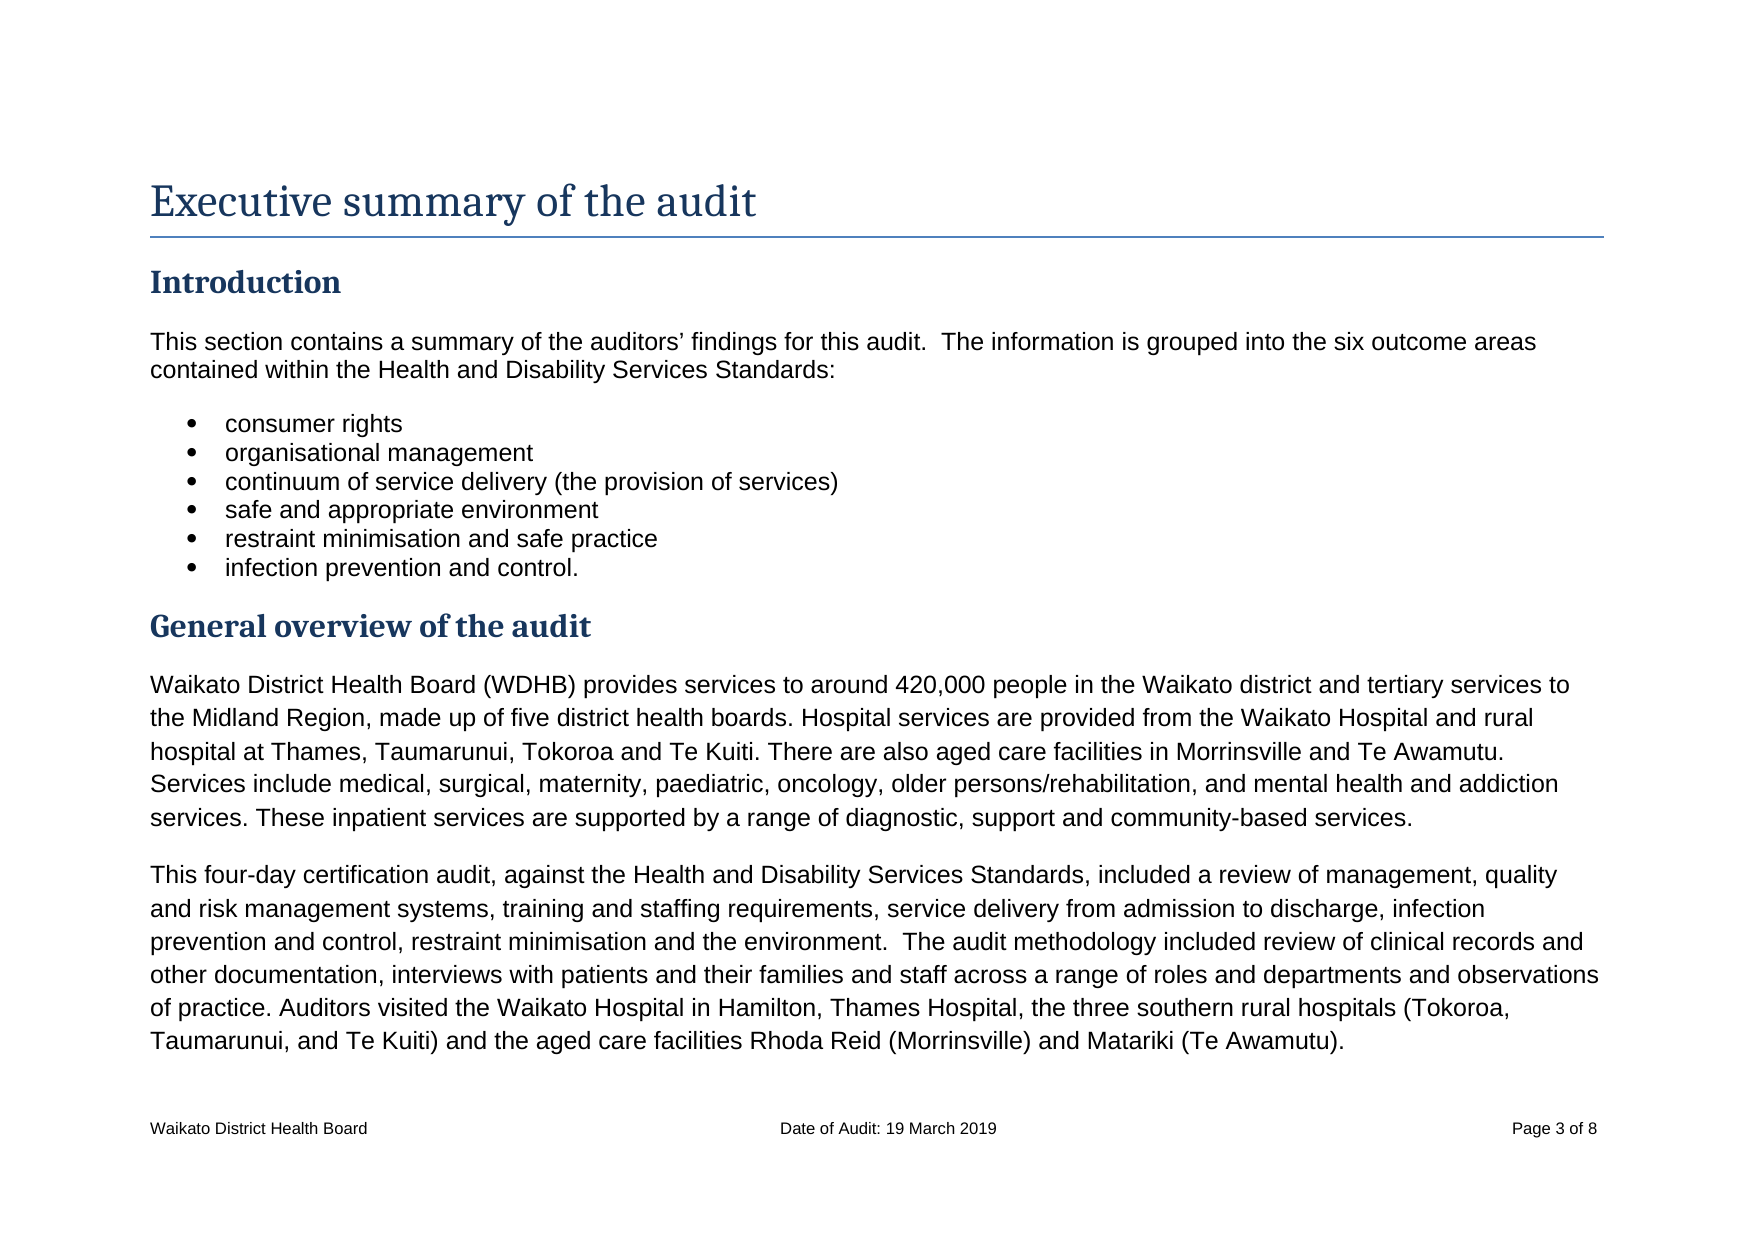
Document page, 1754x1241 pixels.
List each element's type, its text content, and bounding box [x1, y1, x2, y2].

list consumer rights [187, 409, 1604, 438]
list safe and appropriate environment [187, 496, 1604, 524]
subtitle General overview of the audit [150, 607, 1604, 645]
list infection prevention and control. [187, 553, 1604, 582]
text This section contains a summary of the auditors’ findings for this audit. The information is grouped into the six outcome areas contained within the Health and Disability Services Standards: [150, 326, 1604, 384]
subtitle Introduction [150, 263, 1604, 301]
subtitle Executive summary of the audit [150, 175, 1604, 236]
text Waikato District Health Board (WDHB) provides services to around 420,000 people in the Waikato district and tertiary services to the Midland Region, made up of five district health boards. Hospital services are provided from the Waikato Hospital and rural hospital at Thames, Taumarunui, Tokoroa and Te Kuiti. There are also aged care facilities in Morrinsville and Te Awamutu. Services include medical, surgical, maternity, paediatric, oncology, older persons/rehabilitation, and mental health and addiction services. These inpatient services are supported by a range of diagnostic, support and community-based services. [150, 670, 1604, 831]
list continuum of service delivery (the provision of services) [187, 467, 1604, 496]
list organisational management [187, 438, 1604, 467]
list restraint minimisation and safe practice [187, 524, 1604, 553]
text This four-day certification audit, against the Health and Disability Services Standards, included a review of management, quality and risk management systems, training and staffing requirements, service delivery from admission to discharge, infection prevention and control, restraint minimisation and the environment. The audit methodology included review of clinical records and other documentation, interviews with patients and their families and staff across a range of roles and departments and observations of practice. Auditors visited the Waikato Hospital in Hamilton, Thames Hospital, the three southern rural hospitals (Tokoroa, Taumarunui, and Te Kuiti) and the aged care facilities Rhoda Reid (Morrinsville) and Matariki (Te Awamutu). [150, 861, 1604, 1054]
